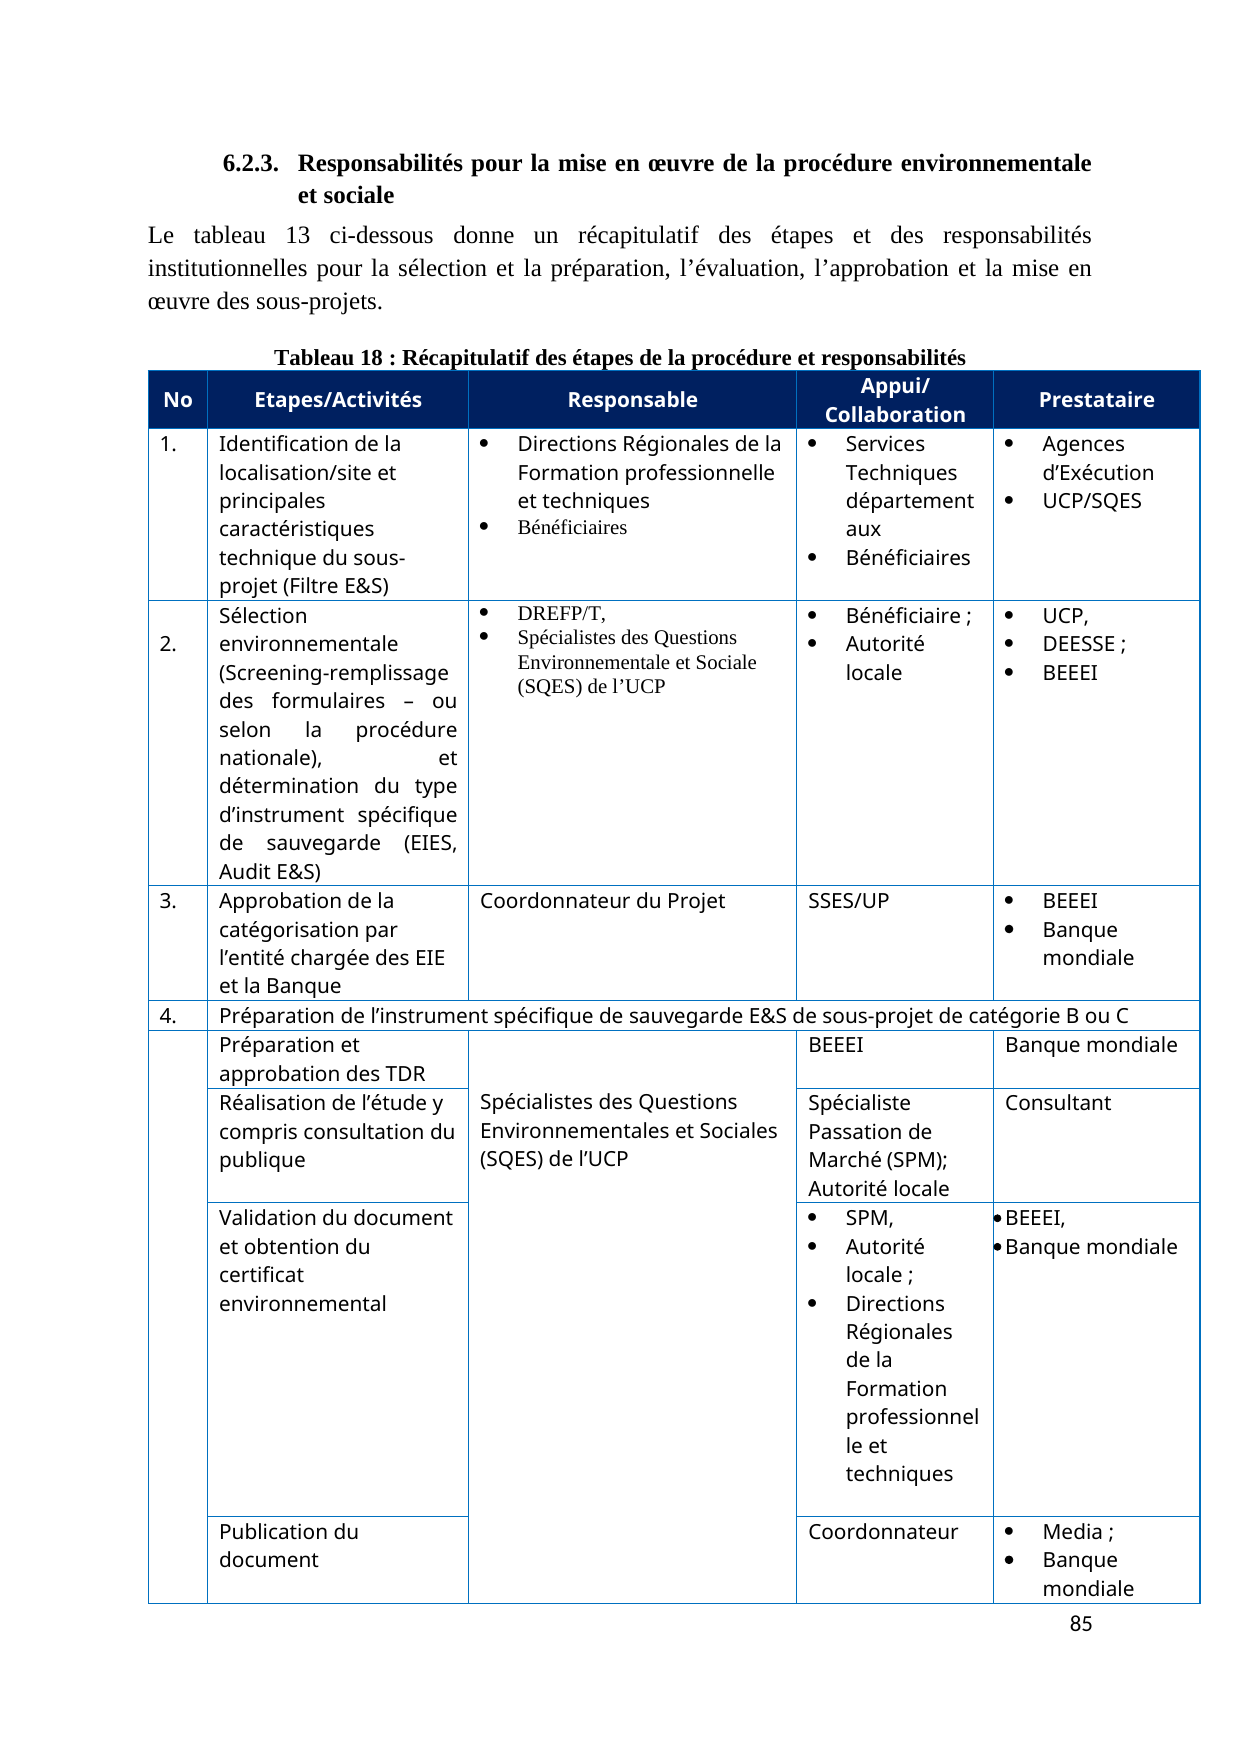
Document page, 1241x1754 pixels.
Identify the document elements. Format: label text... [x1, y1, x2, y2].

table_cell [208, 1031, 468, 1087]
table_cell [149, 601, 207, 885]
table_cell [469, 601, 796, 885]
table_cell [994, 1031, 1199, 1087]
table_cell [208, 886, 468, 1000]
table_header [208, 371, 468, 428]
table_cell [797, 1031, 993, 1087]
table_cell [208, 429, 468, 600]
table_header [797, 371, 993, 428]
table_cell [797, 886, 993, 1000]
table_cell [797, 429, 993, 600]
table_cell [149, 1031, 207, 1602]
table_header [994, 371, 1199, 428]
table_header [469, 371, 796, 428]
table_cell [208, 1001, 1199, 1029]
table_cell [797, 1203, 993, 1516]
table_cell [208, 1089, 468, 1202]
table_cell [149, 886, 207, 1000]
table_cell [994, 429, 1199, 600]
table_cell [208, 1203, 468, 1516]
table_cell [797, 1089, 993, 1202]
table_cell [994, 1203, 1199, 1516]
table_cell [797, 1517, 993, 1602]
text Le tableau 13 ci-dessous donne un récapitulatif des étapes et des responsabilités institutionnelles pour la sélection et la préparation, l’évaluation, l’approbation et la mise en œuvre des sous-projets. [148, 220, 1093, 315]
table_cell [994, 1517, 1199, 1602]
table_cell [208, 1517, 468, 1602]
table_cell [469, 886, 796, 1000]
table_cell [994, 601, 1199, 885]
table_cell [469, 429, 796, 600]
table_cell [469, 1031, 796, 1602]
subtitle Responsabilités pour la mise en œuvre de la procédure environnementale et sociale [223, 148, 1093, 209]
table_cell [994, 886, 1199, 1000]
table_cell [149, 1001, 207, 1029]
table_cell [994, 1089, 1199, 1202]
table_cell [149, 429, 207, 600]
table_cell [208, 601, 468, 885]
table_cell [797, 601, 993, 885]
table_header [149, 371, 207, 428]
